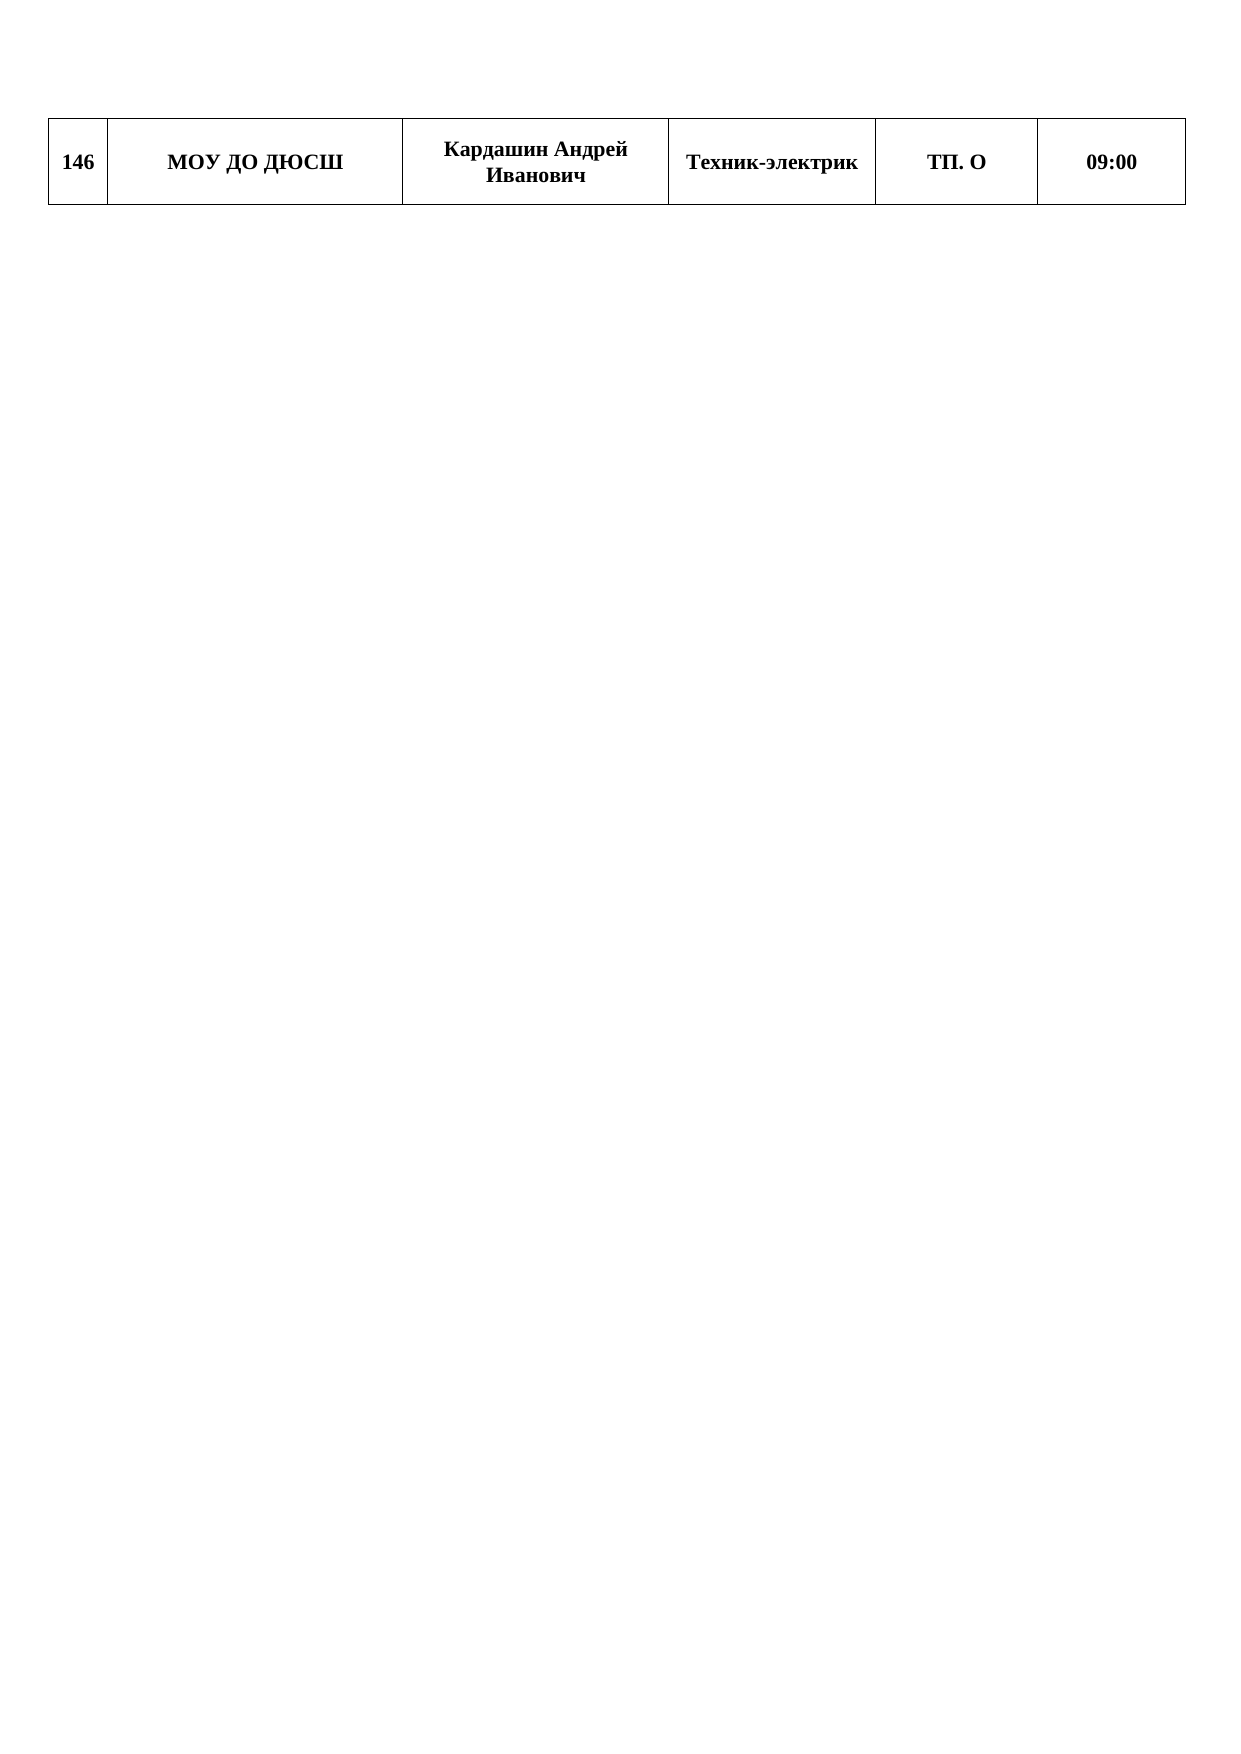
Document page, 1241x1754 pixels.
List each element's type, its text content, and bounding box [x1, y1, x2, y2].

table_cell ТП. О [876, 119, 1037, 204]
table_cell 09:00 [1038, 119, 1185, 204]
table_cell Кардашин Андрей Иванович [403, 119, 668, 204]
table_cell МОУ ДО ДЮСШ [108, 119, 402, 204]
table_cell Техник-электрик [669, 119, 875, 204]
table_cell 146 [49, 119, 107, 204]
